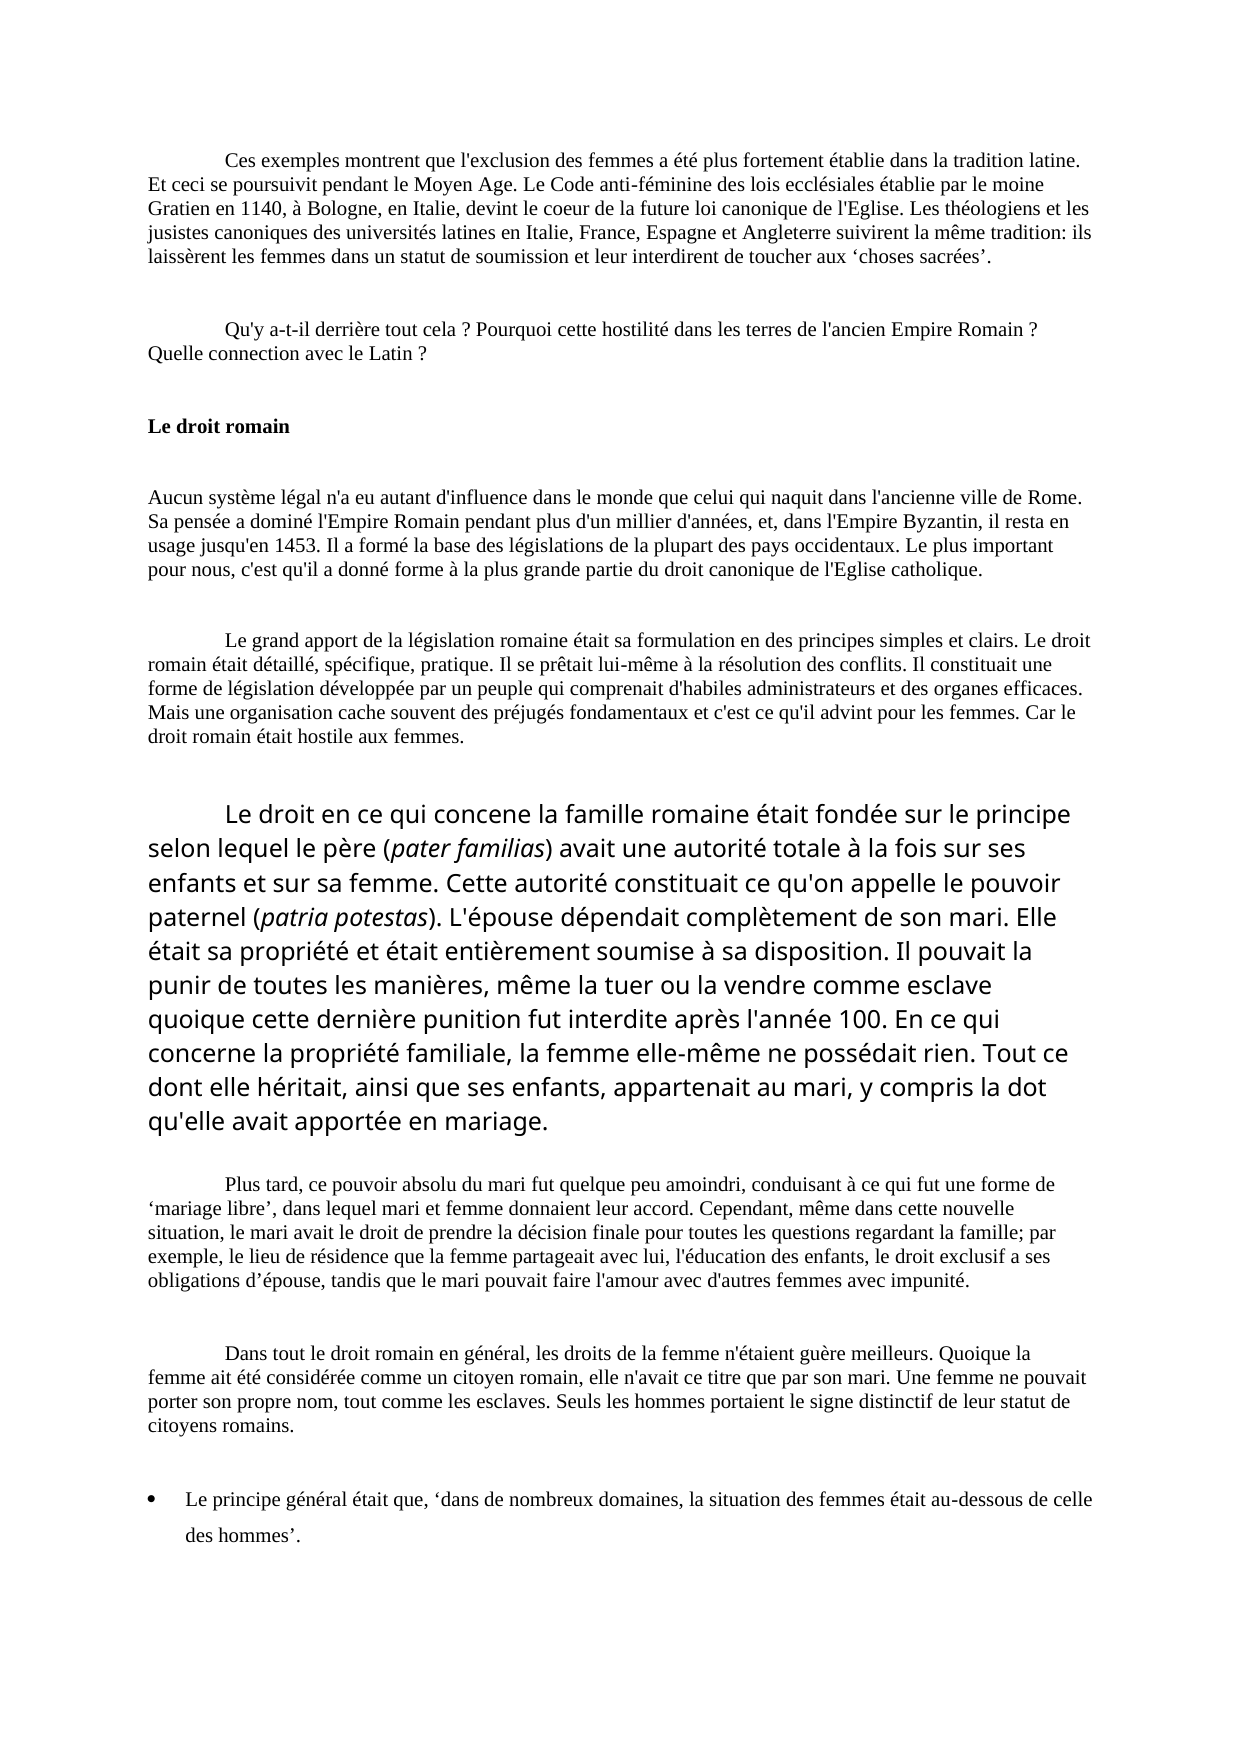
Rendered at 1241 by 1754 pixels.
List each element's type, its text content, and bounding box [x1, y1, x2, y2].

text Aucun système légal n'a eu autant d'influence dans le monde que celui qui naquit dans l'ancienne ville de Rome. Sa pensée a dominé l'Empire Romain pendant plus d'un millier d'années, et, dans l'Empire Byzantin, il resta en usage jusqu'en 1453. Il a formé la base des législations de la plupart des pays occidentaux. Le plus important pour nous, c'est qu'il a donné forme à la plus grande partie du droit canonique de l'Eglise catholique. [148, 485, 1092, 581]
text Qu'y a-t-il derrière tout cela ? Pourquoi cette hostilité dans les terres de l'ancien Empire Romain ? Quelle connection avec le Latin ? [148, 317, 1092, 365]
text Le grand apport de la législation romaine était sa formulation en des principes simples et clairs. Le droit romain était détaillé, spécifique, pratique. Il se prêtait lui-même à la résolution des conflits. Il constituait une forme de législation développée par un peuple qui comprenait d'habiles administrateurs et des organes efficaces. Mais une organisation cache souvent des préjugés fondamentaux et c'est ce qu'il advint pour les femmes. Car le droit romain était hostile aux femmes. [148, 628, 1092, 748]
text Le droit romain [148, 414, 1092, 438]
text Dans tout le droit romain en général, les droits de la femme n'étaient guère meilleurs. Quoique la femme ait été considérée comme un citoyen romain, elle n'avait ce titre que par son mari. Une femme ne pouvait porter son propre nom, tout comme les esclaves. Seuls les hommes portaient le signe distinctif de leur statut de citoyens romains. [148, 1341, 1092, 1437]
text Ces exemples montrent que l'exclusion des femmes a été plus fortement établie dans la tradition latine. Et ceci se poursuivit pendant le Moyen Age. Le Code anti-féminine des lois ecclésiales établie par le moine Gratien en 1140, à Bologne, en Italie, devint le coeur de la future loi canonique de l'Eglise. Les théologiens et les jusistes canoniques des universités latines en Italie, France, Espagne et Angleterre suivirent la même tradition: ils laissèrent les femmes dans un statut de soumission et leur interdirent de toucher aux ‘choses sacrées’. [148, 148, 1092, 268]
text Le droit en ce qui concene la famille romaine était fondée sur le principe selon lequel le père (pater familias) avait une autorité totale à la fois sur ses enfants et sur sa femme. Cette autorité constituait ce qu'on appelle le pouvoir paternel (patria potestas). L'épouse dépendait complètement de son mari. Elle était sa propriété et était entièrement soumise à sa disposition. Il pouvait la punir de toutes les manières, même la tuer ou la vendre comme esclave quoique cette dernière punition fut interdite après l'année 100. En ce qui concerne la propriété familiale, la femme elle-même ne possédait rien. Tout ce dont elle héritait, ainsi que ses enfants, appartenait au mari, y compris la dot qu'elle avait apportée en mariage. [148, 797, 1092, 1138]
text Plus tard, ce pouvoir absolu du mari fut quelque peu amoindri, conduisant à ce qui fut une forme de ‘mariage libre’, dans lequel mari et femme donnaient leur accord. Cependant, même dans cette nouvelle situation, le mari avait le droit de prendre la décision finale pour toutes les questions regardant la famille; par exemple, le lieu de résidence que la femme partageait avec lui, l'éducation des enfants, le droit exclusif a ses obligations d’épouse, tandis que le mari pouvait faire l'amour avec d'autres femmes avec impunité. [148, 1172, 1092, 1292]
list Le principe général était que, ‘dans de nombreux domaines, la situation des femmes était au-dessous de celle des hommes’. [148, 1486, 1092, 1547]
